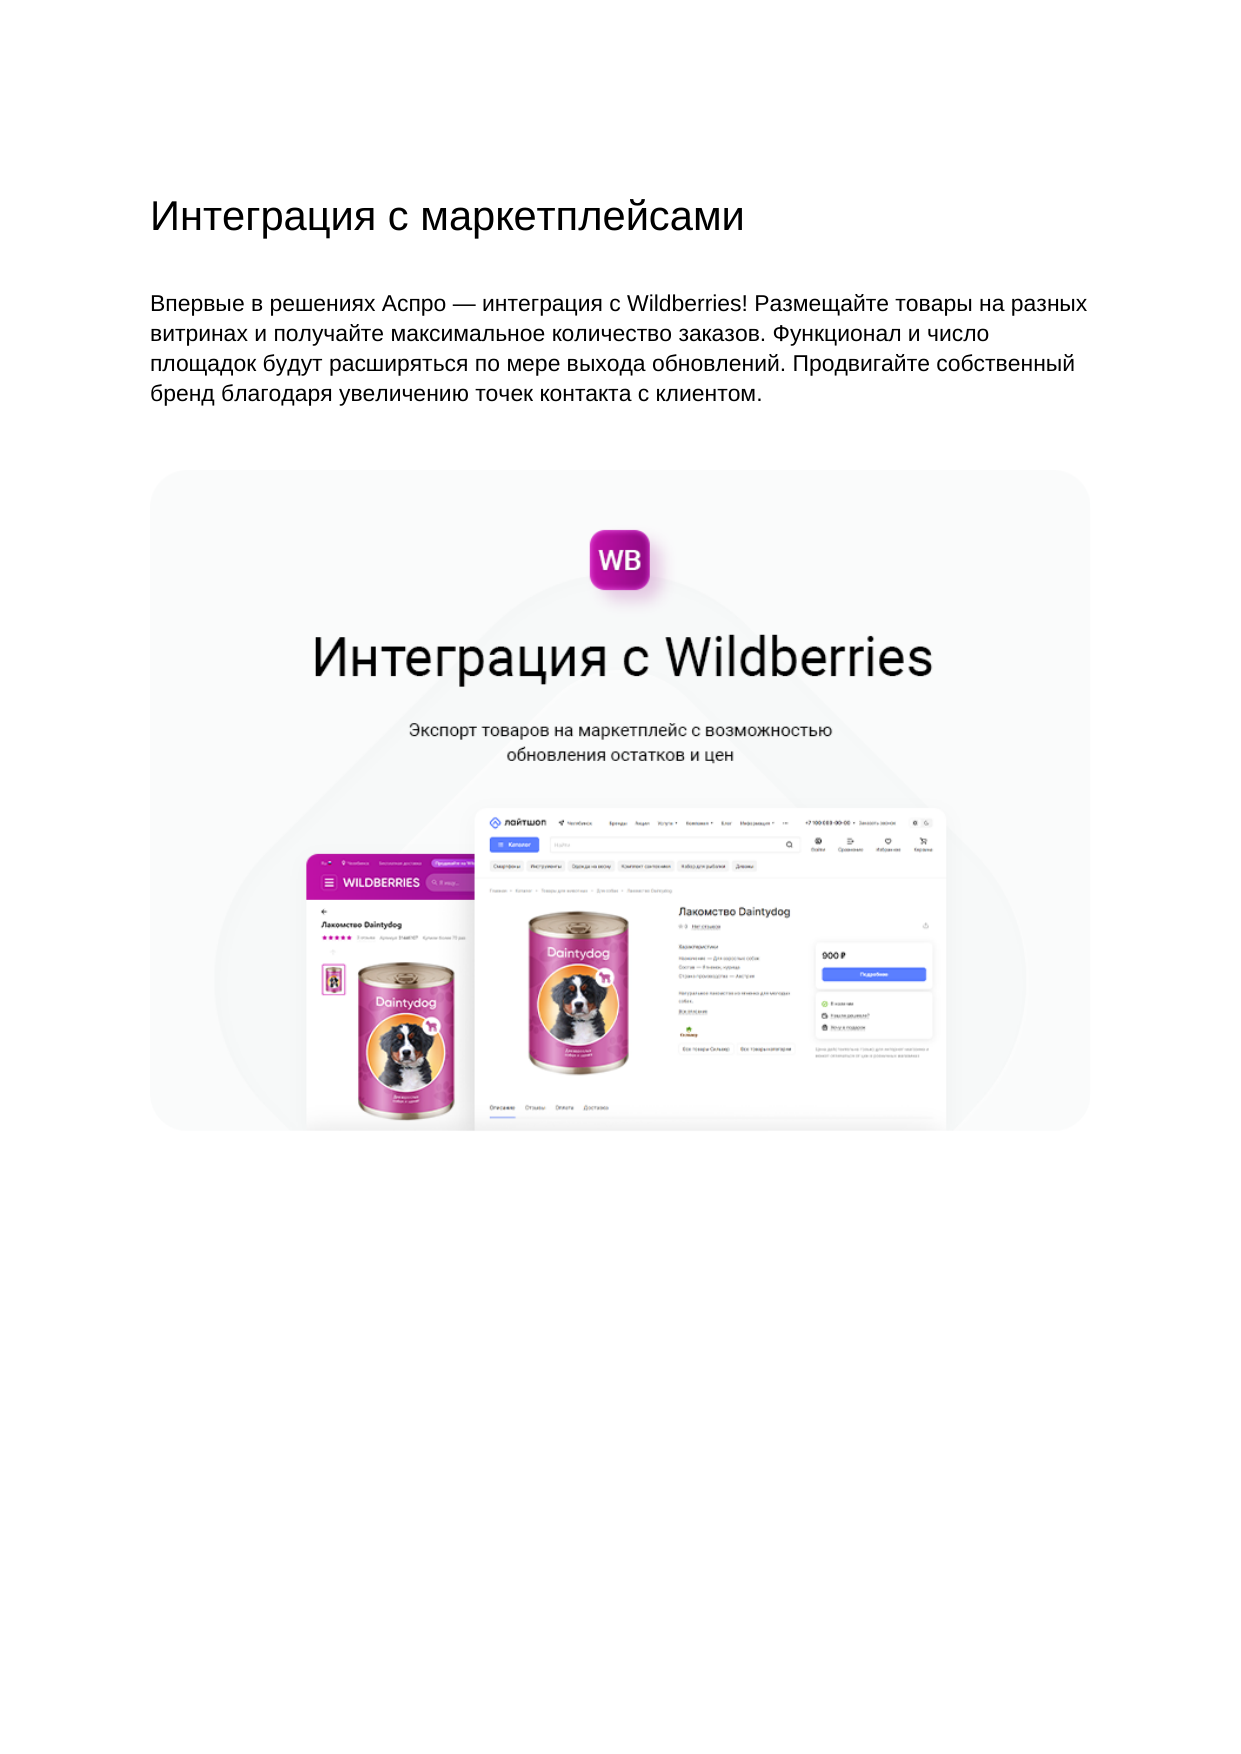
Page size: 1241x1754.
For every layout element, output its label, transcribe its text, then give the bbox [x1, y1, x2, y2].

subtitle Интеграция с маркетплейсами [150, 192, 1090, 239]
picture [150, 470, 1091, 1132]
text Впервые в решениях Аспро — интеграция с Wildberries! Размещайте товары на разных витринах и получайте максимальное количество заказов. Функционал и число площадок будут расширяться по мере выхода обновлений. Продвигайте собственный бренд благодаря увеличению точек контакта с клиентом. [150, 289, 1090, 406]
